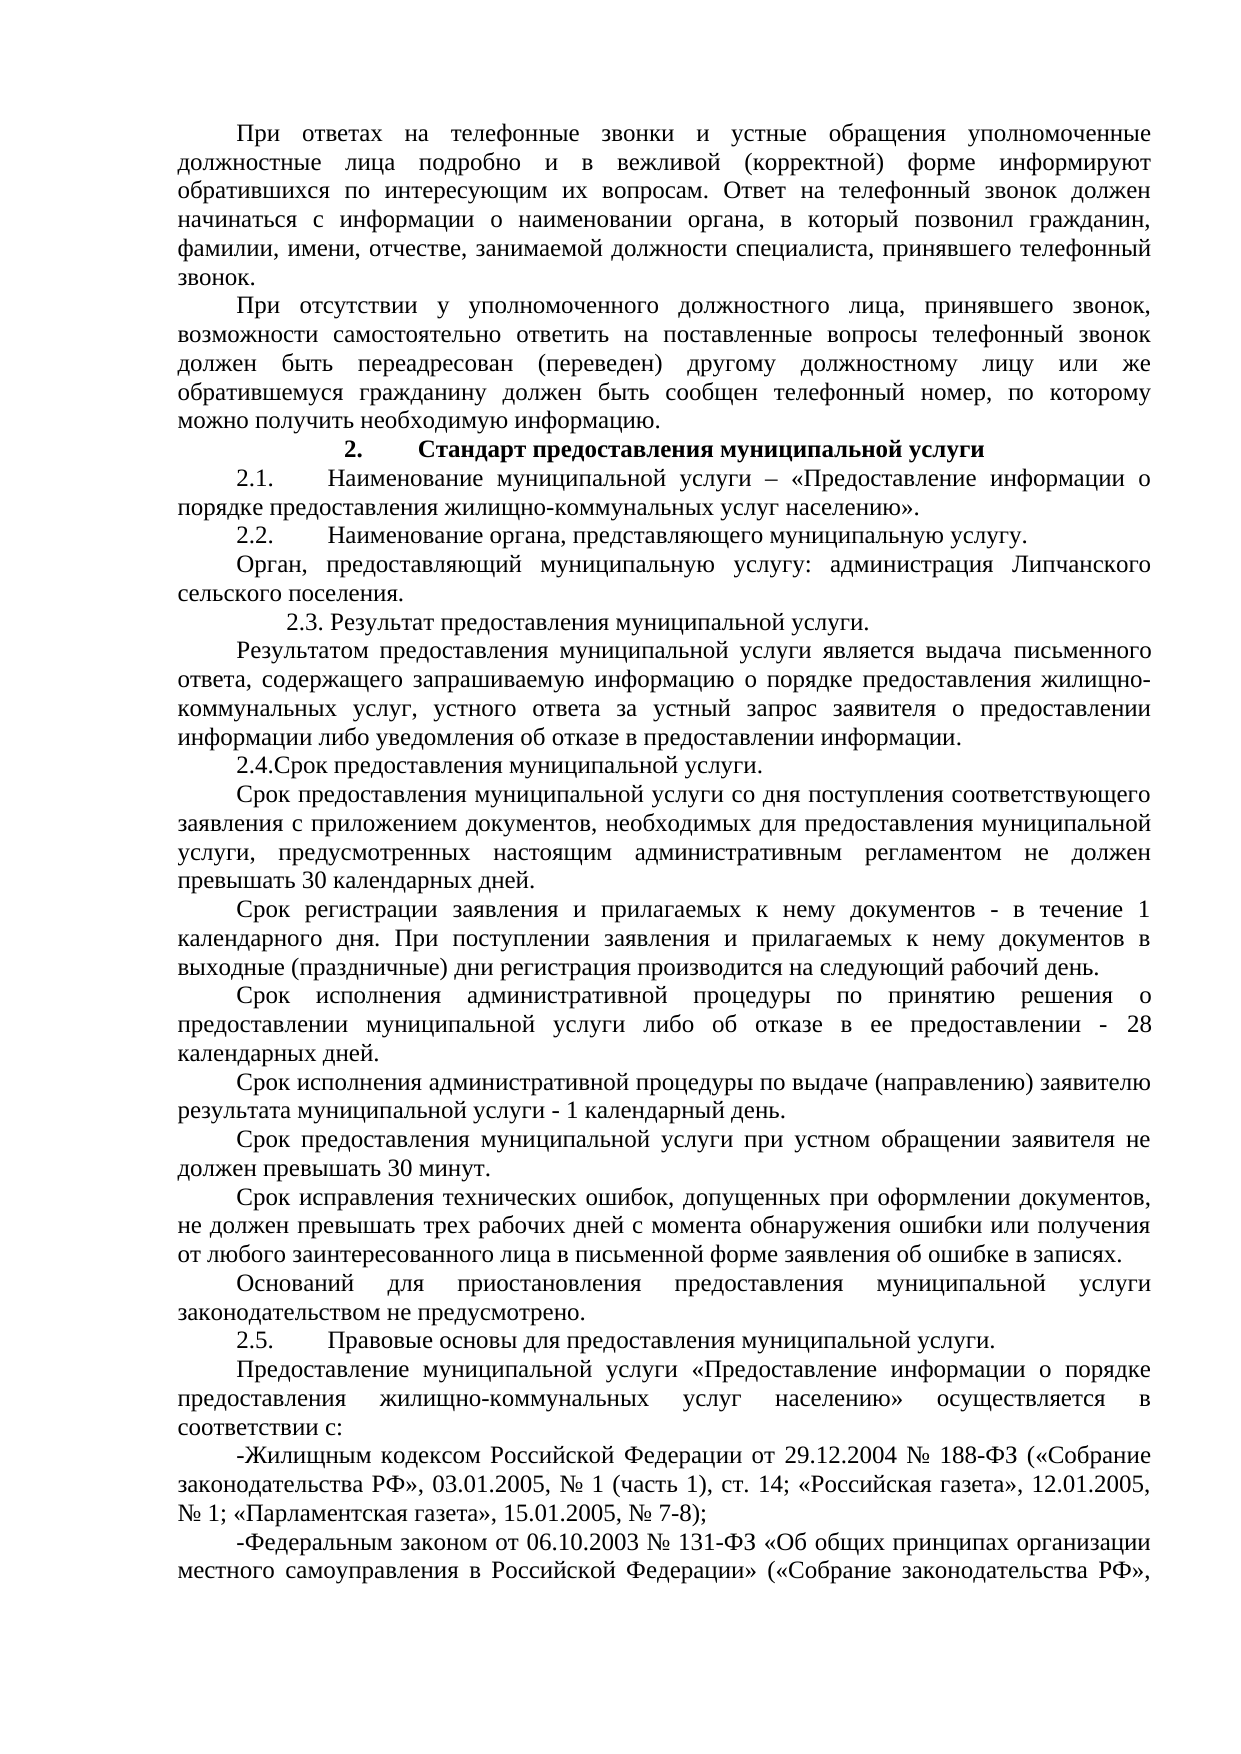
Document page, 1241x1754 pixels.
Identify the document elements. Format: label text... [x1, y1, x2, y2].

text 2.4.Срок предоставления муниципальной услуги. [177, 751, 1152, 779]
text Срок исправления технических ошибок, допущенных при оформлении документов, не должен превышать трех рабочих дней с момента обнаружения ошибки или получения от любого заинтересованного лица в письменной форме заявления об ошибке в записях. [177, 1182, 1152, 1268]
text 2.3. Результат предоставления муниципальной услуги. [177, 607, 1152, 636]
text При отсутствии у уполномоченного должностного лица, принявшего звонок, возможности самостоятельно ответить на поставленные вопросы телефонный звонок должен быть переадресован (переведен) другому должностному лицу или же обратившемуся гражданину должен быть сообщен телефонный номер, по которому можно получить необходимую информацию. [177, 291, 1152, 434]
text При ответах на телефонные звонки и устные обращения уполномоченные должностные лица подробно и в вежливой (корректной) форме информируют обратившихся по интересующим их вопросам. Ответ на телефонный звонок должен начинаться с информации о наименовании органа, в который позвонил гражданин, фамилии, имени, отчестве, занимаемой должности специалиста, принявшего телефонный звонок. [177, 118, 1152, 291]
text Срок исполнения административной процедуры по принятию решения о предоставлении муниципальной услуги либо об отказе в ее предоставлении - 28 календарных дней. [177, 981, 1152, 1067]
text Срок исполнения административной процедуры по выдаче (направлению) заявителю результата муниципальной услуги - 1 календарный день. [177, 1067, 1152, 1124]
text Оснований для приостановления предоставления муниципальной услуги законодательством не предусмотрено. [177, 1268, 1152, 1326]
text Срок регистрации заявления и прилагаемых к нему документов - в течение 1 календарного дня. При поступлении заявления и прилагаемых к нему документов в выходные (праздничные) дни регистрация производится на следующий рабочий день. [177, 894, 1152, 981]
list Стандарт предоставления муниципальной услуги [177, 434, 1152, 463]
list Наименование органа, представляющего муниципальную услугу. [177, 521, 1152, 549]
text Орган, предоставляющий муниципальную услугу: администрация Липчанского сельского поселения. [177, 549, 1152, 607]
text Срок предоставления муниципальной услуги со дня поступления соответствующего заявления с приложением документов, необходимых для предоставления муниципальной услуги, предусмотренных настоящим административным регламентом не должен превышать 30 календарных дней. [177, 779, 1152, 894]
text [177, 1527, 1152, 1584]
list Наименование муниципальной услуги – «Предоставление информации о порядке предоставления жилищно-коммунальных услуг населению». [177, 463, 1152, 521]
list Правовые основы для предоставления муниципальной услуги. [177, 1326, 1152, 1354]
text -Жилищным кодексом Российской Федерации от 29.12.2004 № 188-ФЗ («Собрание законодательства РФ», 03.01.2005, № 1 (часть 1), ст. 14; «Российская газета», 12.01.2005, № 1; «Парламентская газета», 15.01.2005, № 7-8); [177, 1441, 1152, 1527]
text Предоставление муниципальной услуги «Предоставление информации о порядке предоставления жилищно-коммунальных услуг населению» осуществляется в соответствии с: [177, 1354, 1152, 1441]
text Результатом предоставления муниципальной услуги является выдача письменного ответа, содержащего запрашиваемую информацию о порядке предоставления жилищно-коммунальных услуг, устного ответа за устный запрос заявителя о предоставлении информации либо уведомления об отказе в предоставлении информации. [177, 636, 1152, 751]
text Срок предоставления муниципальной услуги при устном обращении заявителя не должен превышать 30 минут. [177, 1124, 1152, 1182]
